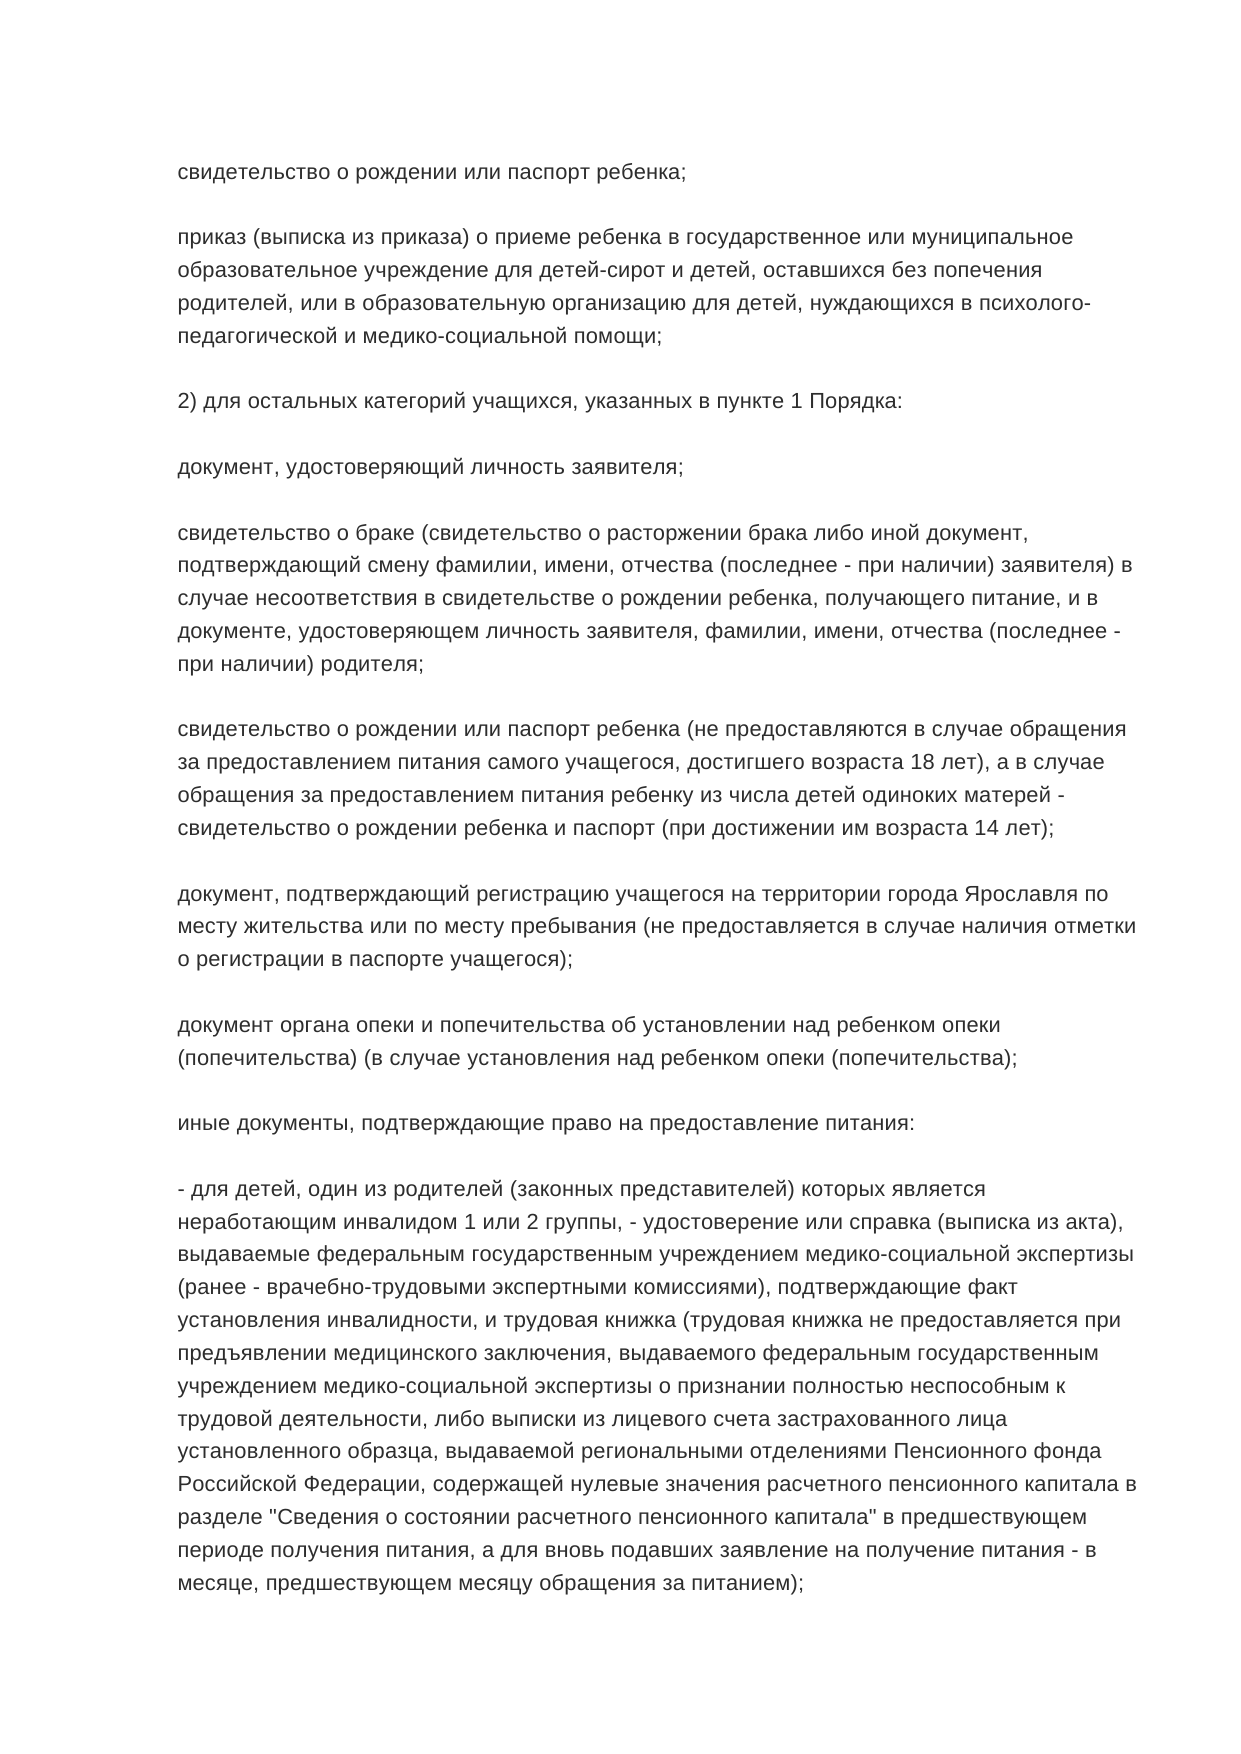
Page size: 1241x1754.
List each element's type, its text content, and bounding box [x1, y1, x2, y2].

text 2) для остальных категорий учащихся, указанных в пункте 1 Порядка: [177, 348, 1152, 413]
text документ, подтверждающий регистрацию учащегося на территории города Ярославля по месту жительства или по месту пребывания (не предоставляется в случае наличия отметки о регистрации в паспорте учащегося); [177, 840, 1152, 971]
text приказ (выписка из приказа) о приеме ребенка в государственное или муниципальное образовательное учреждение для детей-сирот и детей, оставшихся без попечения родителей, или в образовательную организацию для детей, нуждающихся в психолого-педагогической и медико-социальной помощи; [177, 184, 1152, 348]
text документ, удостоверяющий личность заявителя; [177, 413, 1152, 479]
text свидетельство о браке (свидетельство о расторжении брака либо иной документ, подтверждающий смену фамилии, имени, отчества (последнее - при наличии) заявителя) в случае несоответствия в свидетельстве о рождении ребенка, получающего питание, и в документе, удостоверяющем личность заявителя, фамилии, имени, отчества (последнее - при наличии) родителя; [177, 479, 1152, 676]
text иные документы, подтверждающие право на предоставление питания: [177, 1070, 1152, 1135]
text свидетельство о рождении или паспорт ребенка; [177, 118, 1152, 184]
text свидетельство о рождении или паспорт ребенка (не предоставляются в случае обращения за предоставлением питания самого учащегося, достигшего возраста 18 лет), а в случае обращения за предоставлением питания ребенку из числа детей одиноких матерей - свидетельство о рождении ребенка и паспорт (при достижении им возраста 14 лет); [177, 676, 1152, 840]
text - для детей, один из родителей (законных представителей) которых является неработающим инвалидом 1 или 2 группы, - удостоверение или справка (выписка из акта), выдаваемые федеральным государственным учреждением медико-социальной экспертизы (ранее - врачебно-трудовыми экспертными комиссиями), подтверждающие факт установления инвалидности, и трудовая книжка (трудовая книжка не предоставляется при предъявлении медицинского заключения, выдаваемого федеральным государственным учреждением медико-социальной экспертизы о признании полностью неспособным к трудовой деятельности, либо выписки из лицевого счета застрахованного лица установленного образца, выдаваемой региональными отделениями Пенсионного фонда Российской Федерации, содержащей нулевые значения расчетного пенсионного капитала в разделе "Сведения о состоянии расчетного пенсионного капитала" в предшествующем периоде получения питания, а для вновь подавших заявление на получение питания - в месяце, предшествующем месяцу обращения за питанием); [177, 1135, 1152, 1595]
text документ органа опеки и попечительства об установлении над ребенком опеки (попечительства) (в случае установления над ребенком опеки (попечительства); [177, 971, 1152, 1070]
